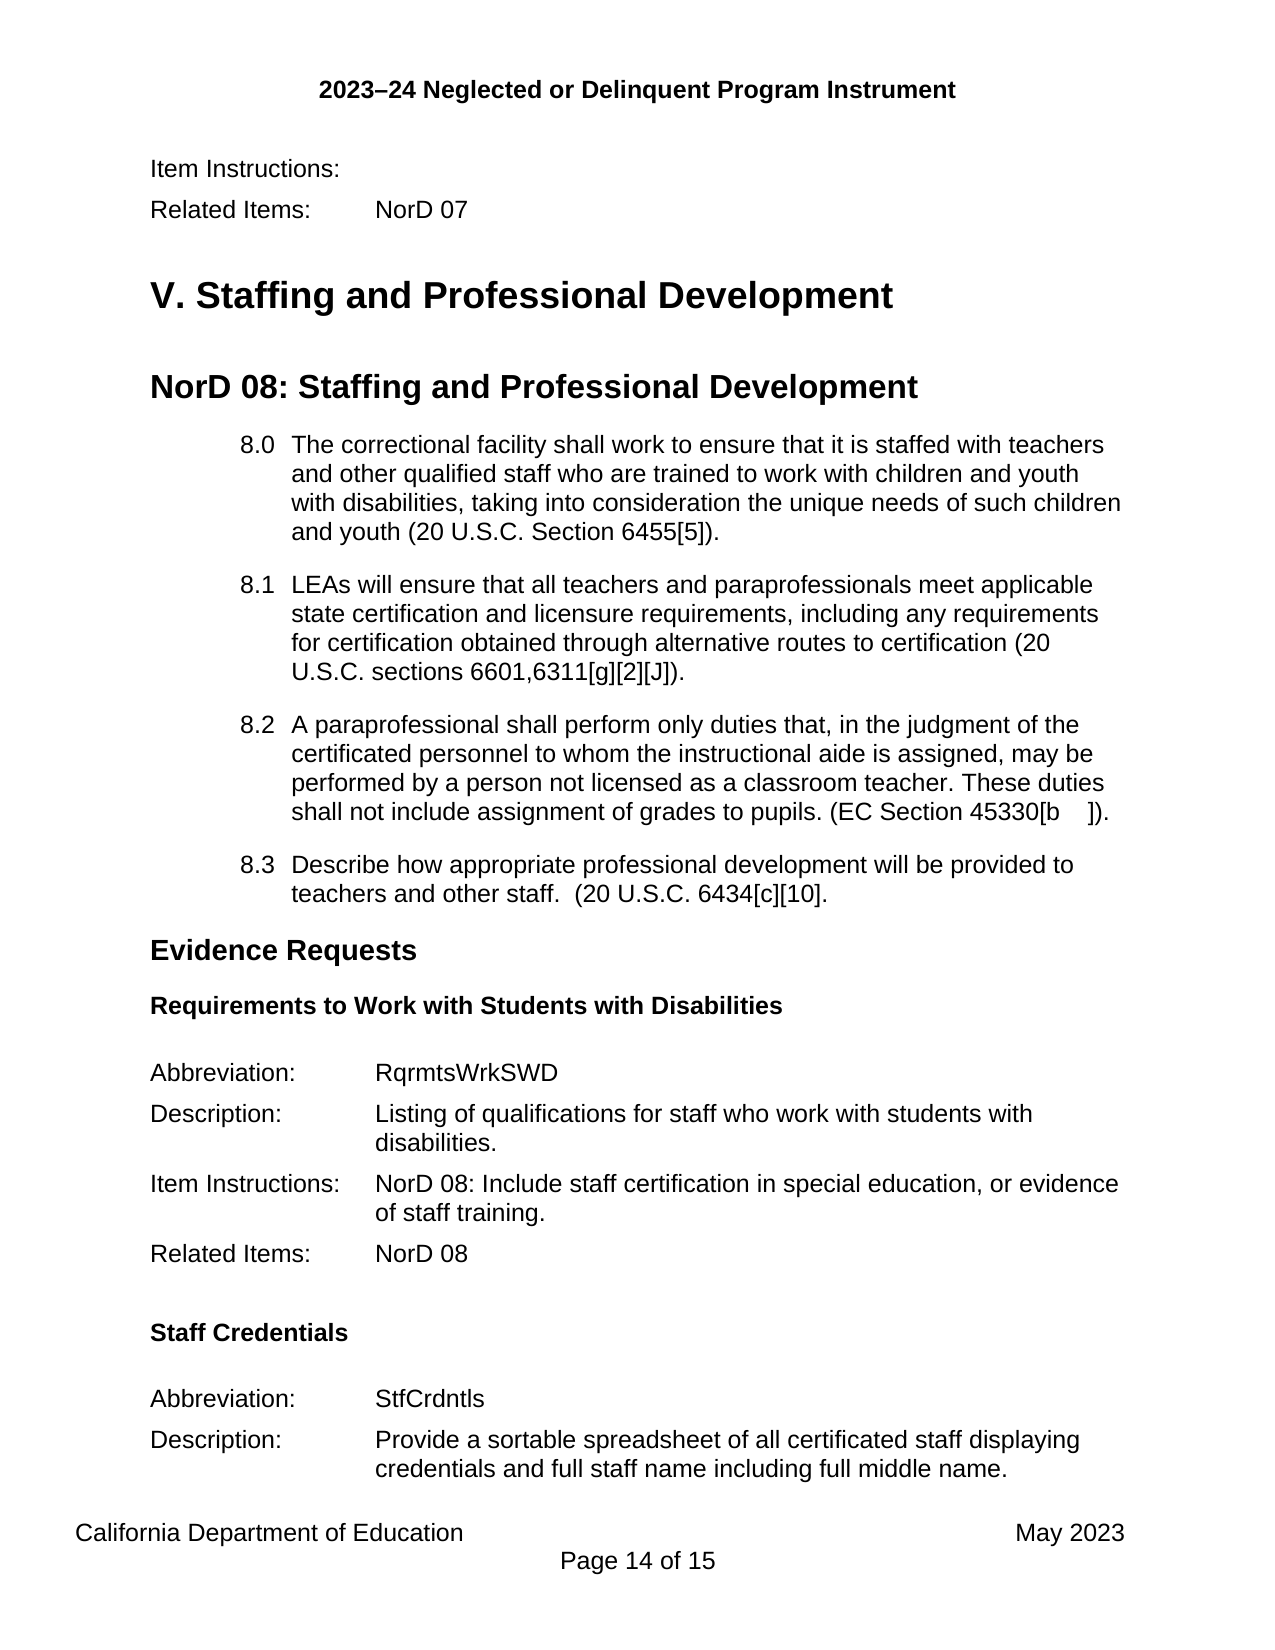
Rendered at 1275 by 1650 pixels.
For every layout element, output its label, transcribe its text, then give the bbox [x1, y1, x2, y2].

text LEAs will ensure that all teachers and paraprofessionals meet applicable state certification and licensure requirements, including any requirements for certification obtained through alternative routes to certification (20 U.S.C. sections 6601,6311[g][2][J]). [240, 570, 1125, 685]
text Abbreviation: RqrmtsWrkSWD [150, 1058, 1125, 1086]
text Describe how appropriate professional development will be provided to teachers and other staff. (20 U.S.C. 6434[c][10]. [240, 850, 1125, 908]
text Related Items: NorD 07 [150, 195, 1125, 224]
text Item Instructions: NorD 08: Include staff certification in special education, or evidence of staff training. [150, 1169, 1125, 1226]
subtitle Requirements to Work with Students with Disabilities [150, 991, 1125, 1020]
text Abbreviation: StfCrdntls [150, 1384, 1125, 1413]
text The correctional facility shall work to ensure that it is staffed with teachers and other qualified staff who are trained to work with children and youth with disabilities, taking into consideration the unique needs of such children and youth (20 U.S.C. Section 6455[5]). [240, 430, 1125, 545]
text A paraprofessional shall perform only duties that, in the judgment of the certificated personnel to whom the instructional aide is assigned, may be performed by a person not licensed as a classroom teacher. These duties shall not include assignment of grades to pupils. (EC Section 45330[b ]). [240, 710, 1125, 825]
text Description: Provide a sortable spreadsheet of all certificated staff displaying credentials and full staff name including full middle name. [150, 1425, 1125, 1483]
text Item Instructions: [150, 154, 1125, 182]
subtitle Evidence Requests [150, 933, 1125, 966]
text Related Items: NorD 08 [150, 1239, 1125, 1268]
text Description: Listing of qualifications for staff who work with students with disabilities. [150, 1099, 1125, 1156]
subtitle V. Staffing and Professional Development [150, 274, 1125, 317]
subtitle NorD 08: Staffing and Professional Development [150, 367, 1125, 405]
subtitle Staff Credentials [150, 1318, 1125, 1346]
